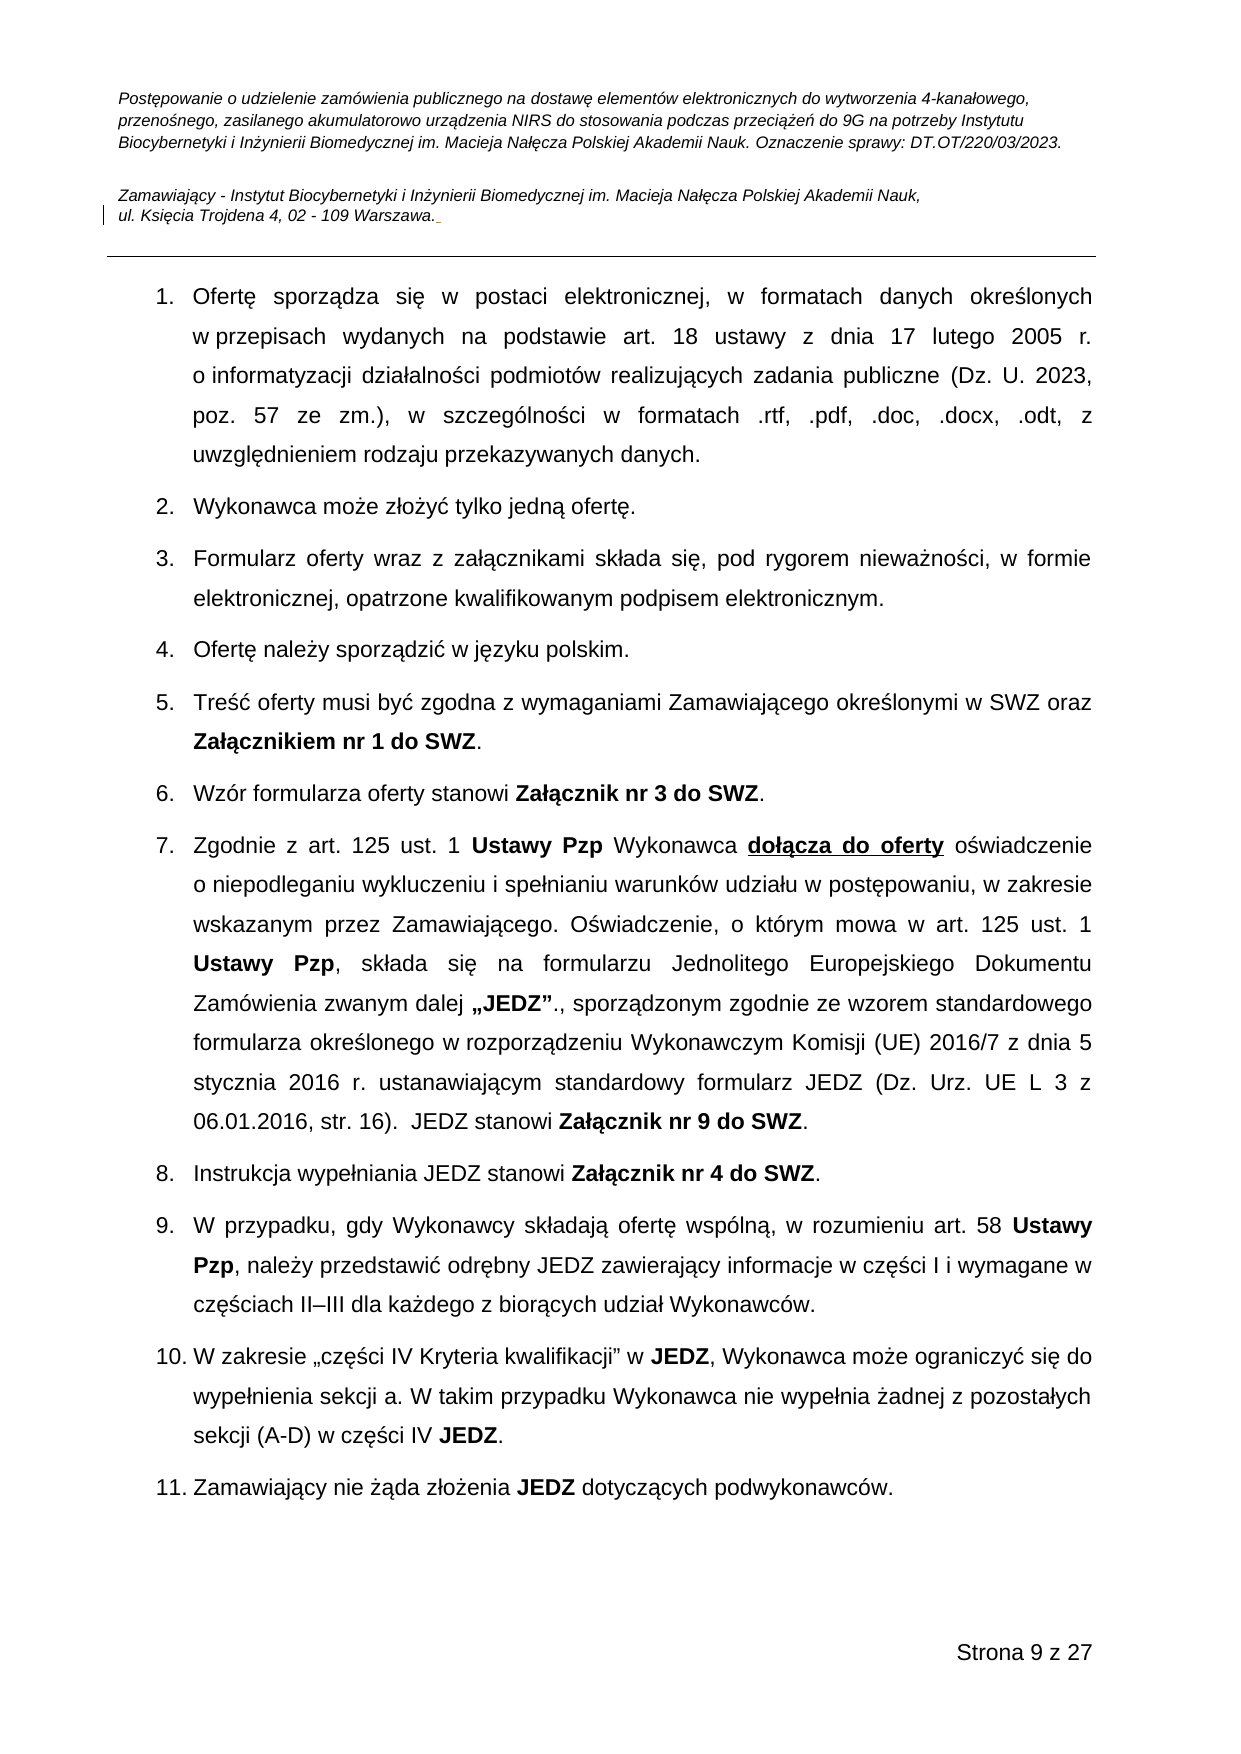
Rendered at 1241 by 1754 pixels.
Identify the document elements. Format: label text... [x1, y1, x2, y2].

list Ofertę sporządza się w postaci elektronicznej, w formatach danych określonych w przepisach wydanych na podstawie art. 18 ustawy z dnia 17 lutego 2005 r. o informatyzacji działalności podmiotów realizujących zadania publiczne (Dz. U. 2023, poz. 57 ze zm.), w szczególności w formatach .rtf, .pdf, .doc, .docx, .odt, z uwzględnieniem rodzaju przekazywanych danych. [155, 283, 1092, 467]
list W zakresie „części IV Kryteria kwalifikacji” w JEDZ, Wykonawca może ograniczyć się do wypełnienia sekcji a. W takim przypadku Wykonawca nie wypełnia żadnej z pozostałych sekcji (A-D) w części IV JEDZ. [156, 1343, 1092, 1448]
list Wykonawca może złożyć tylko jedną ofertę. [156, 493, 1092, 519]
list Formularz oferty wraz z załącznikami składa się, pod rygorem nieważności, w formie elektronicznej, opatrzone kwalifikowanym podpisem elektronicznym. [156, 545, 1092, 611]
list Treść oferty musi być zgodna z wymaganiami Zamawiającego określonymi w SWZ oraz Załącznikiem nr 1 do SWZ. [156, 688, 1092, 754]
list Ofertę należy sporządzić w języku polskim. [156, 636, 1092, 663]
list W przypadku, gdy Wykonawcy składają ofertę wspólną, w rozumieniu art. 58 Ustawy Pzp, należy przedstawić odrębny JEDZ zawierający informacje w części I i wymagane w częściach II–III dla każdego z biorących udział Wykonawców. [156, 1212, 1092, 1317]
list Instrukcja wypełniania JEDZ stanowi Załącznik nr 4 do SWZ. [156, 1160, 1092, 1187]
list Zgodnie z art. 125 ust. 1 Ustawy Pzp Wykonawca dołącza do oferty oświadczenie o niepodleganiu wykluczeniu i spełnianiu warunków udziału w postępowaniu, w zakresie wskazanym przez Zamawiającego. Oświadczenie, o którym mowa w art. 125 ust. 1 Ustawy Pzp, składa się na formularzu Jednolitego Europejskiego Dokumentu Zamówienia zwanym dalej „JEDZ”., sporządzonym zgodnie ze wzorem standardowego formularza określonego w rozporządzeniu Wykonawczym Komisji (UE) 2016/7 z dnia 5 stycznia 2016 r. ustanawiającym standardowy formularz JEDZ (Dz. Urz. UE L 3 z 06.01.2016, str. 16). JEDZ stanowi Załącznik nr 9 do SWZ. [156, 832, 1092, 1134]
list Wzór formularza oferty stanowi Załącznik nr 3 do SWZ. [156, 780, 1092, 806]
list Zamawiający nie żąda złożenia JEDZ dotyczących podwykonawców. [156, 1474, 1092, 1500]
